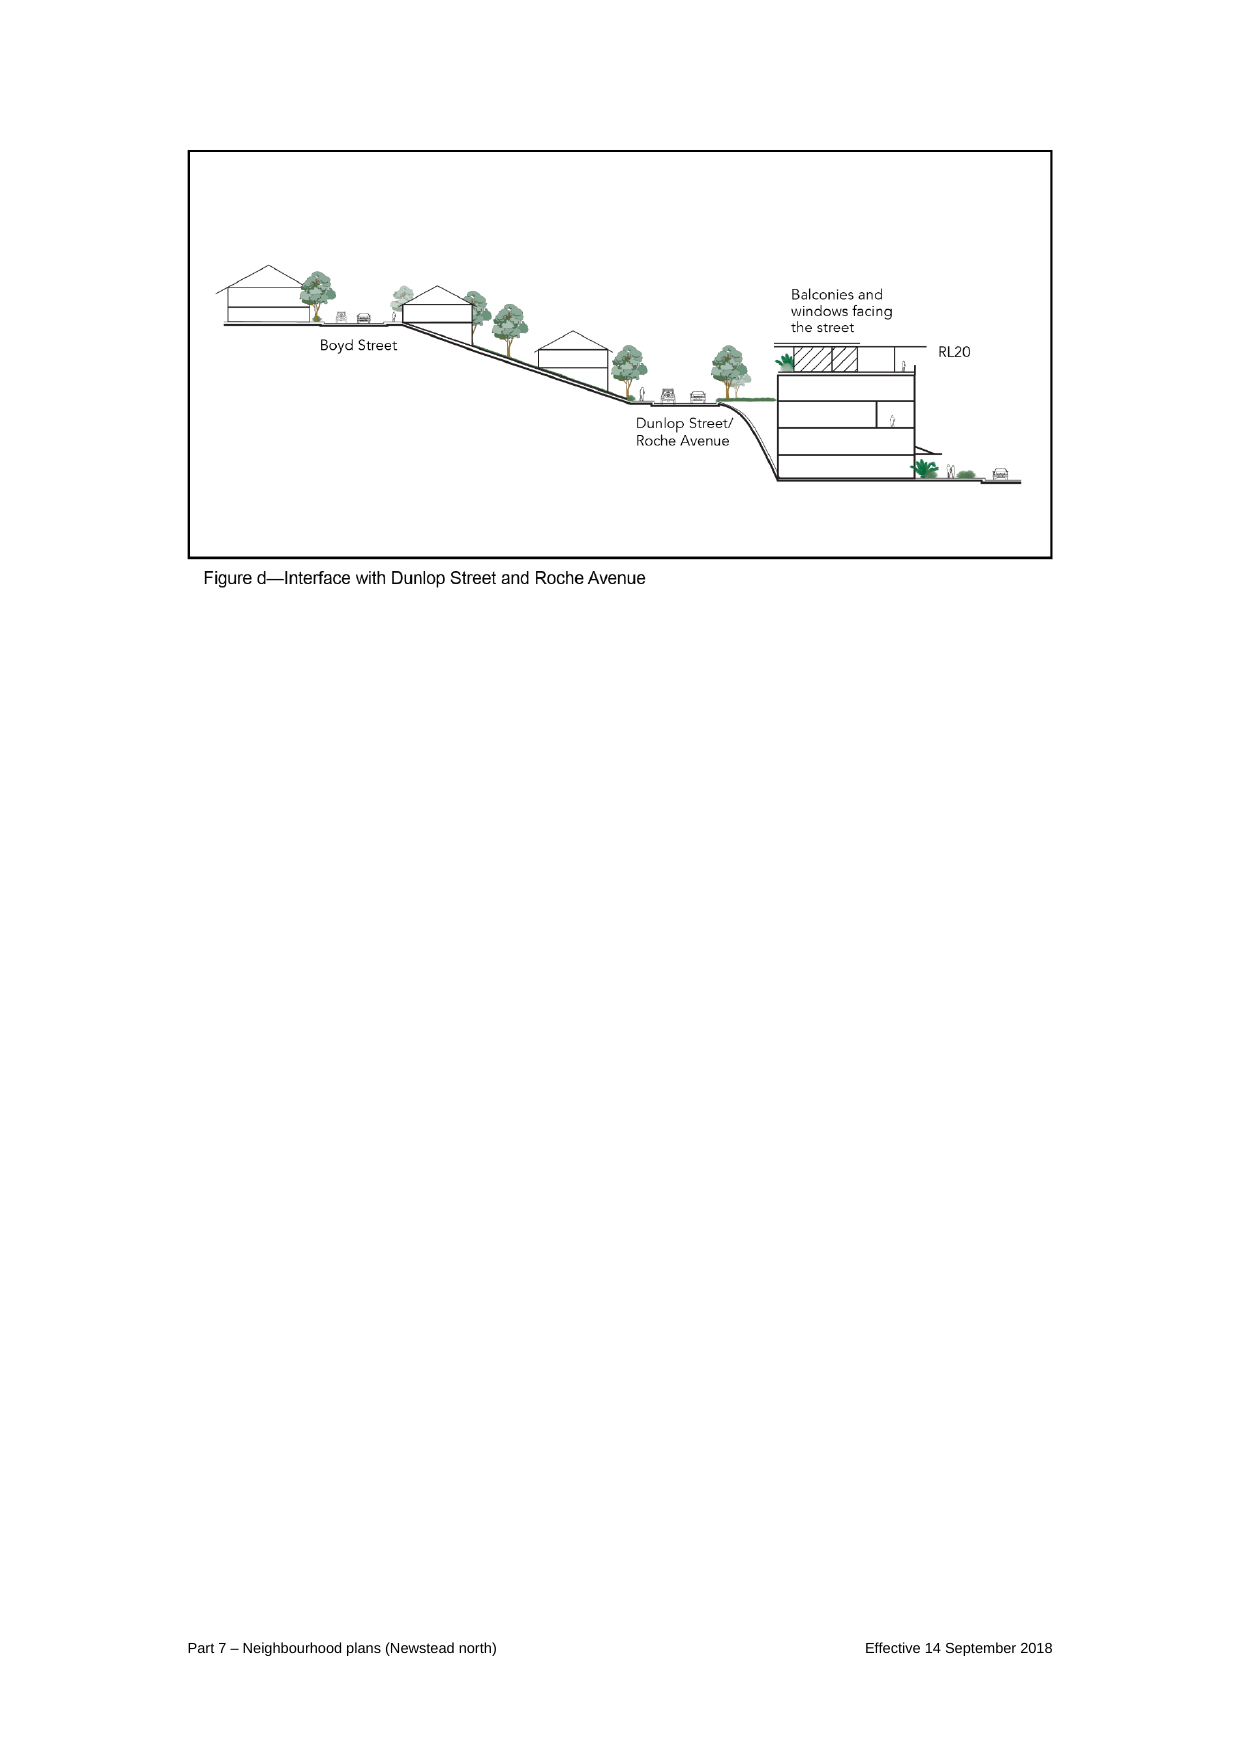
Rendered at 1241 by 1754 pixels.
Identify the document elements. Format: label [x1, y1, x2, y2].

picture [187, 150, 1053, 590]
